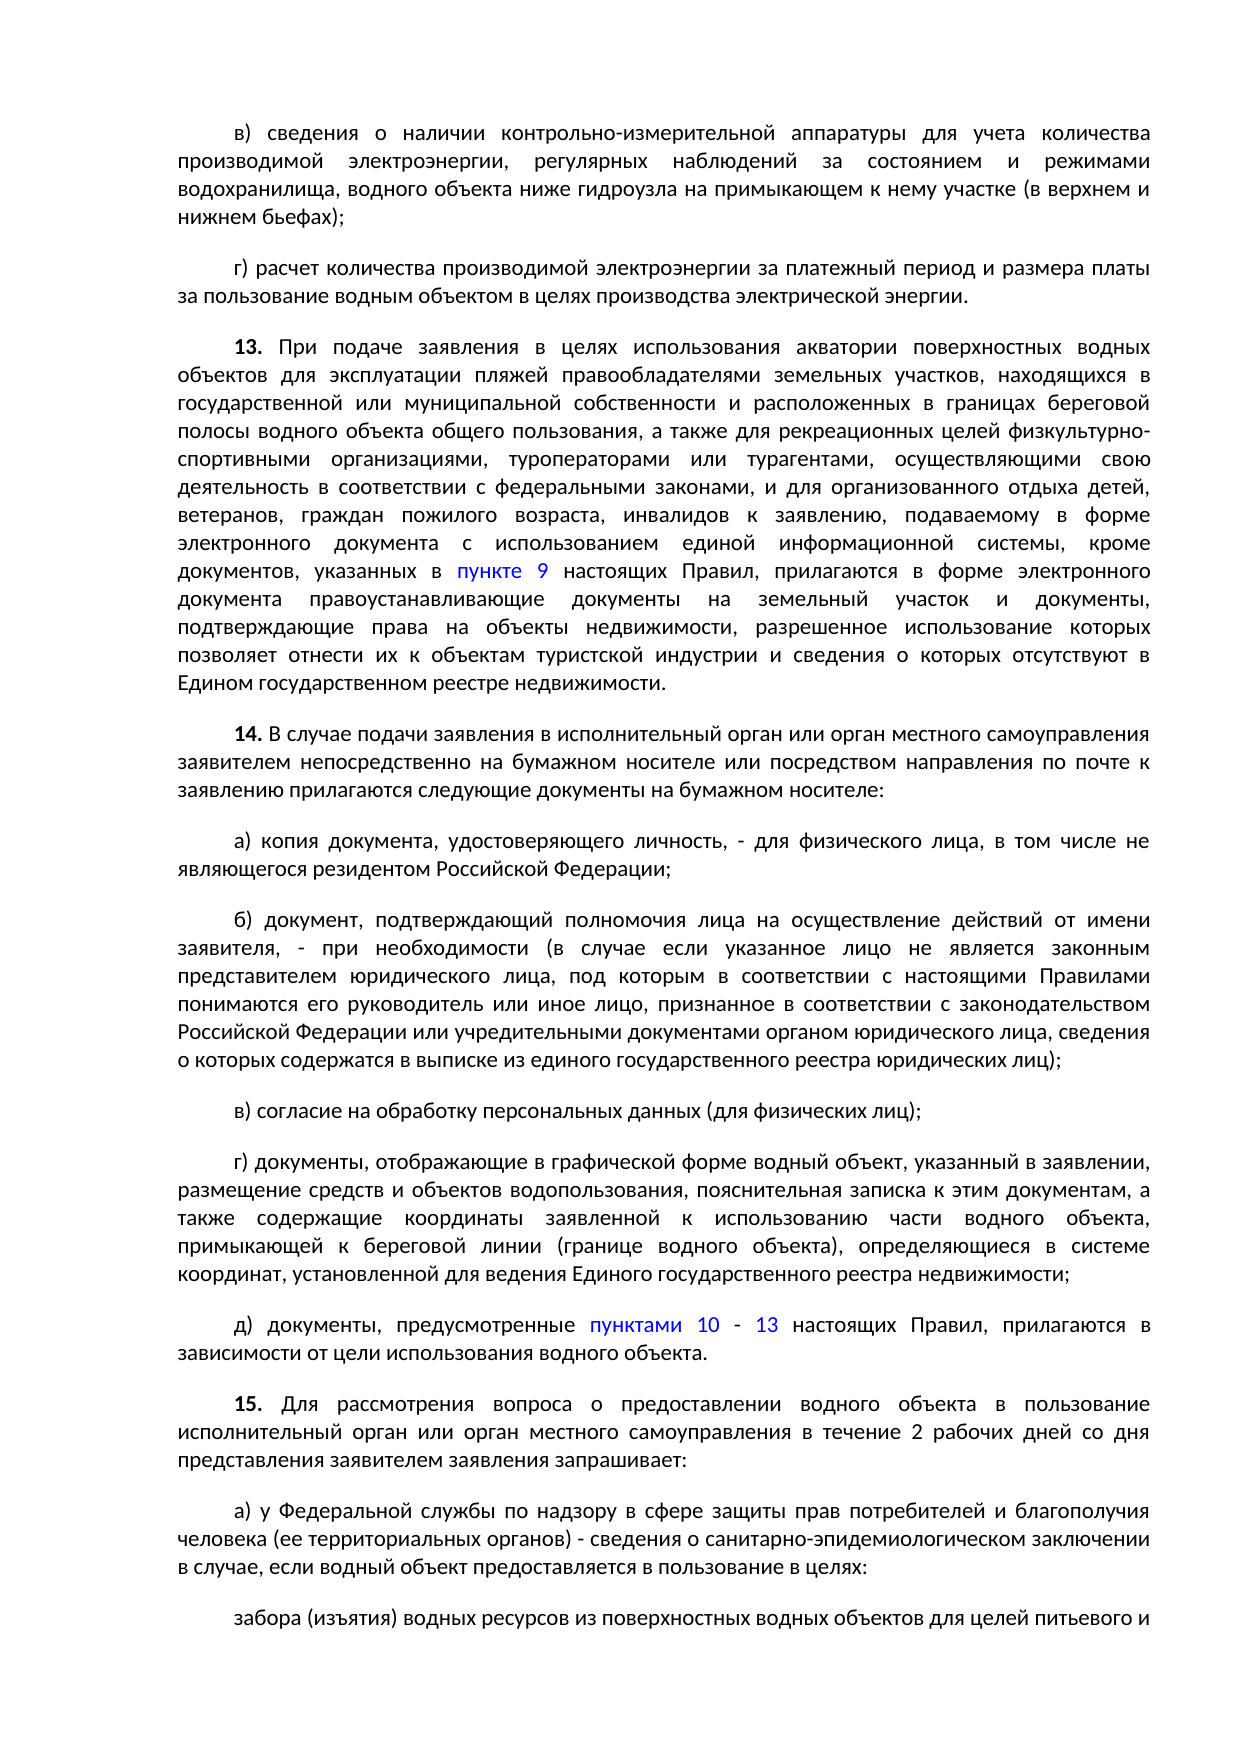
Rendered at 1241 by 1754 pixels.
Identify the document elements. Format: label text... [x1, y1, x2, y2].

text б) документ, подтверждающий полномочия лица на осуществление действий от имени заявителя, - при необходимости (в случае если указанное лицо не является законным представителем юридического лица, под которым в соответствии с настоящими Правилами понимаются его руководитель или иное лицо, признанное в соответствии с законодательством Российской Федерации или учредительными документами органом юридического лица, сведения о которых содержатся в выписке из единого государственного реестра юридических лиц); [177, 905, 1152, 1073]
text г) расчет количества производимой электроэнергии за платежный период и размера платы за пользование водным объектом в целях производства электрической энергии. [177, 253, 1152, 309]
text в) сведения о наличии контрольно-измерительной аппаратуры для учета количества производимой электроэнергии, регулярных наблюдений за состоянием и режимами водохранилища, водного объекта ниже гидроузла на примыкающем к нему участке (в верхнем и нижнем бьефах); [177, 118, 1152, 230]
text 15. Для рассмотрения вопроса о предоставлении водного объекта в пользование исполнительный орган или орган местного самоуправления в течение 2 рабочих дней со дня представления заявителем заявления запрашивает: [177, 1389, 1152, 1473]
text д) документы, предусмотренные пунктами 10 - 13 настоящих Правил, прилагаются в зависимости от цели использования водного объекта. [177, 1310, 1152, 1366]
text а) копия документа, удостоверяющего личность, - для физического лица, в том числе не являющегося резидентом Российской Федерации; [177, 826, 1152, 882]
text в) согласие на обработку персональных данных (для физических лиц); [177, 1096, 1152, 1124]
text г) документы, отображающие в графической форме водный объект, указанный в заявлении, размещение средств и объектов водопользования, пояснительная записка к этим документам, а также содержащие координаты заявленной к использованию части водного объекта, примыкающей к береговой линии (границе водного объекта), определяющиеся в системе координат, установленной для ведения Единого государственного реестра недвижимости; [177, 1147, 1152, 1287]
text а) у Федеральной службы по надзору в сфере защиты прав потребителей и благополучия человека (ее территориальных органов) - сведения о санитарно-эпидемиологическом заключении в случае, если водный объект предоставляется в пользование в целях: [177, 1496, 1152, 1580]
text 13. При подаче заявления в целях использования акватории поверхностных водных объектов для эксплуатации пляжей правообладателями земельных участков, находящихся в государственной или муниципальной собственности и расположенных в границах береговой полосы водного объекта общего пользования, а также для рекреационных целей физкультурно-спортивными организациями, туроператорами или турагентами, осуществляющими свою деятельность в соответствии с федеральными законами, и для организованного отдыха детей, ветеранов, граждан пожилого возраста, инвалидов к заявлению, подаваемому в форме электронного документа с использованием единой информационной системы, кроме документов, указанных в пункте 9 настоящих Правил, прилагаются в форме электронного документа правоустанавливающие документы на земельный участок и документы, подтверждающие права на объекты недвижимости, разрешенное использование которых позволяет отнести их к объектам туристской индустрии и сведения о которых отсутствуют в Едином государственном реестре недвижимости. [177, 332, 1152, 696]
text 14. В случае подачи заявления в исполнительный орган или орган местного самоуправления заявителем непосредственно на бумажном носителе или посредством направления по почте к заявлению прилагаются следующие документы на бумажном носителе: [177, 719, 1152, 803]
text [177, 1603, 1152, 1631]
